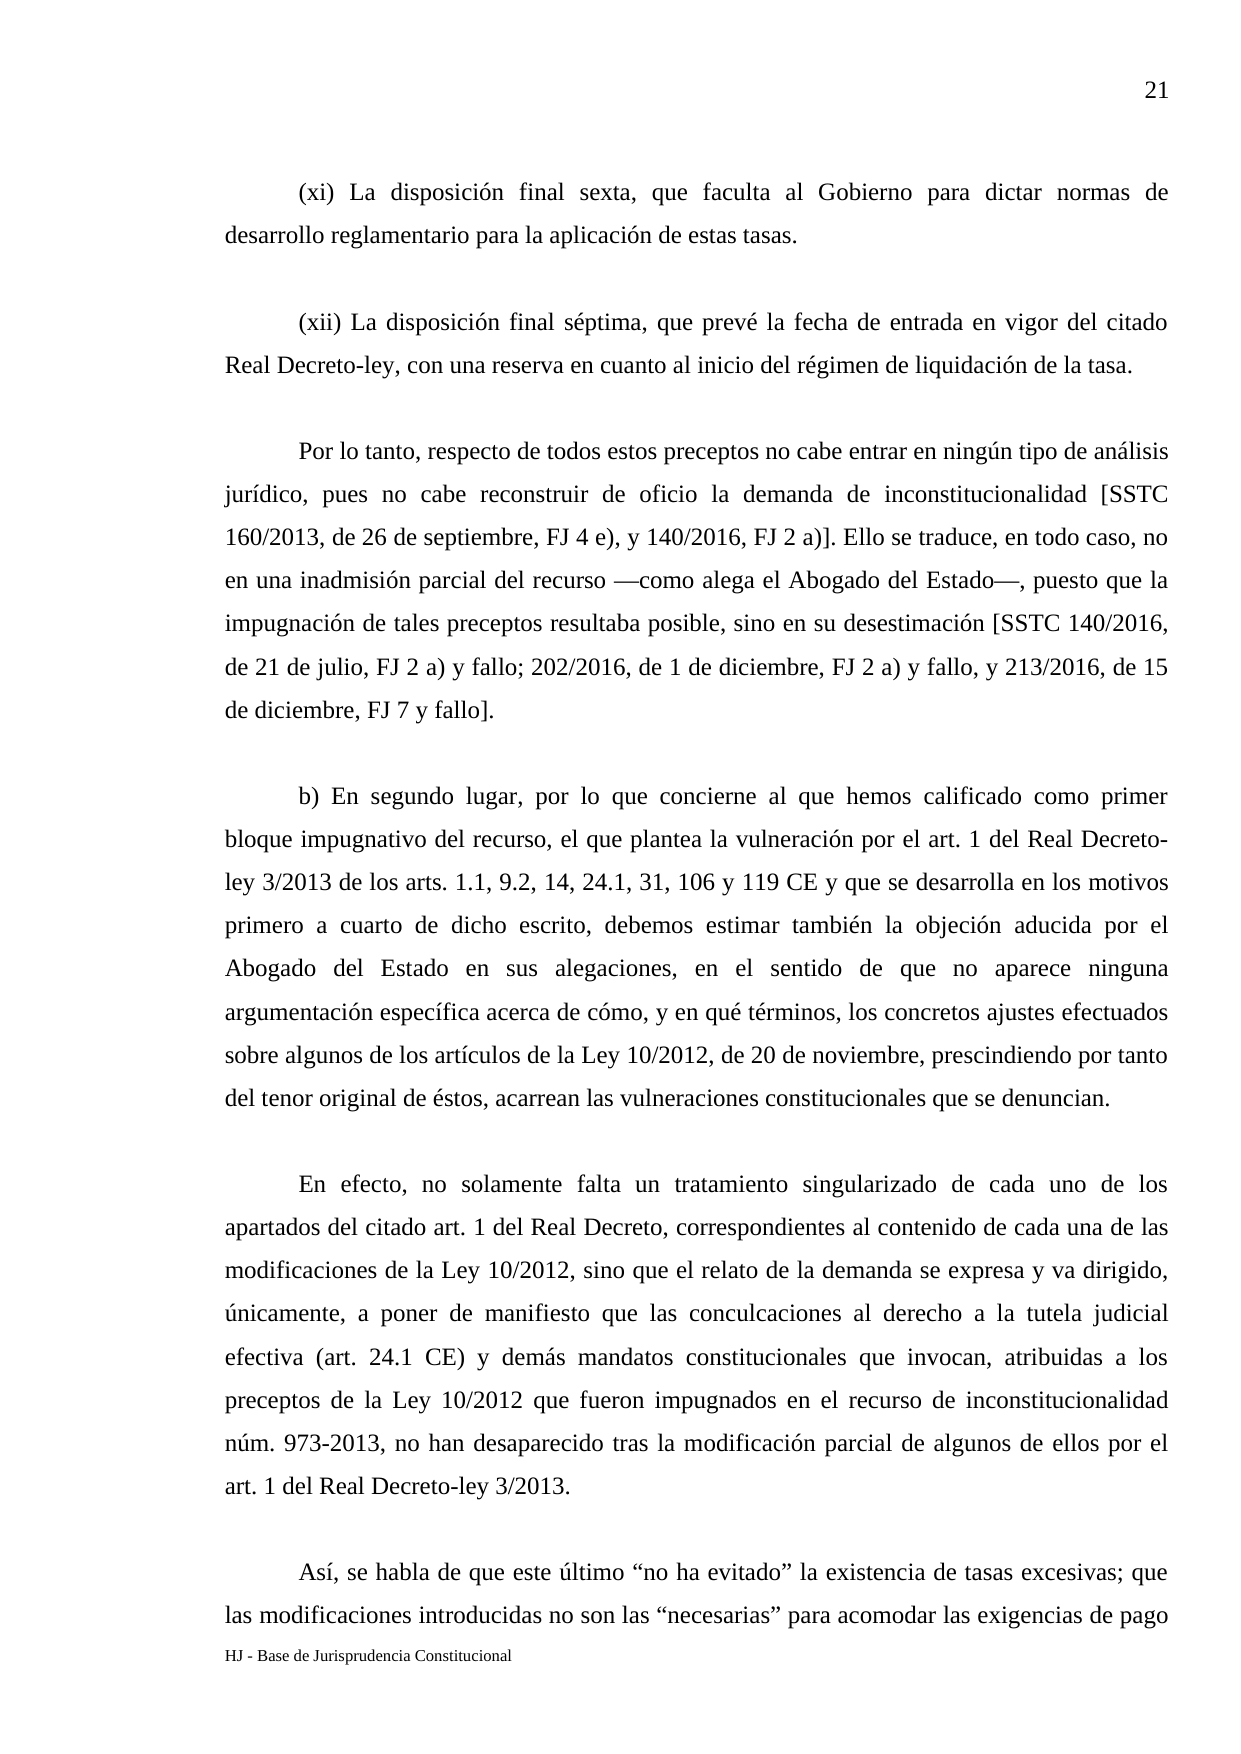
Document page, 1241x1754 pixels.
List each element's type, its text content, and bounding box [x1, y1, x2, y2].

text Por lo tanto, respecto de todos estos preceptos no cabe entrar en ningún tipo de análisis jurídico, pues no cabe reconstruir de oficio la demanda de inconstitucionalidad [SSTC 160/2013, de 26 de septiembre, FJ 4 e), y 140/2016, FJ 2 a)]. Ello se traduce, en todo caso, no en una inadmisión parcial del recurso —como alega el Abogado del Estado—, puesto que la impugnación de tales preceptos resultaba posible, sino en su desestimación [SSTC 140/2016, de 21 de julio, FJ 2 a) y fallo; 202/2016, de 1 de diciembre, FJ 2 a) y fallo, y 213/2016, de 15 de diciembre, FJ 7 y fallo]. [224, 436, 1169, 723]
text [224, 1557, 1169, 1629]
text b) En segundo lugar, por lo que concierne al que hemos calificado como primer bloque impugnativo del recurso, el que plantea la vulneración por el art. 1 del Real Decreto-ley 3/2013 de los arts. 1.1, 9.2, 14, 24.1, 31, 106 y 119 CE y que se desarrolla en los motivos primero a cuarto de dicho escrito, debemos estimar también la objeción aducida por el Abogado del Estado en sus alegaciones, en el sentido de que no aparece ninguna argumentación específica acerca de cómo, y en qué términos, los concretos ajustes efectuados sobre algunos de los artículos de la Ley 10/2012, de 20 de noviembre, prescindiendo por tanto del tenor original de éstos, acarrean las vulneraciones constitucionales que se denuncian. [224, 781, 1169, 1112]
text (xi) La disposición final sexta, que faculta al Gobierno para dictar normas de desarrollo reglamentario para la aplicación de estas tasas. [224, 177, 1169, 249]
text (xii) La disposición final séptima, que prevé la fecha de entrada en vigor del citado Real Decreto-ley, con una reserva en cuanto al inicio del régimen de liquidación de la tasa. [224, 307, 1169, 378]
text En efecto, no solamente falta un tratamiento singularizado de cada uno de los apartados del citado art. 1 del Real Decreto, correspondientes al contenido de cada una de las modificaciones de la Ley 10/2012, sino que el relato de la demanda se expresa y va dirigido, únicamente, a poner de manifiesto que las conculcaciones al derecho a la tutela judicial efectiva (art. 24.1 CE) y demás mandatos constitucionales que invocan, atribuidas a los preceptos de la Ley 10/2012 que fueron impugnados en el recurso de inconstitucionalidad núm. 973-2013, no han desaparecido tras la modificación parcial de algunos de ellos por el art. 1 del Real Decreto-ley 3/2013. [224, 1169, 1169, 1500]
